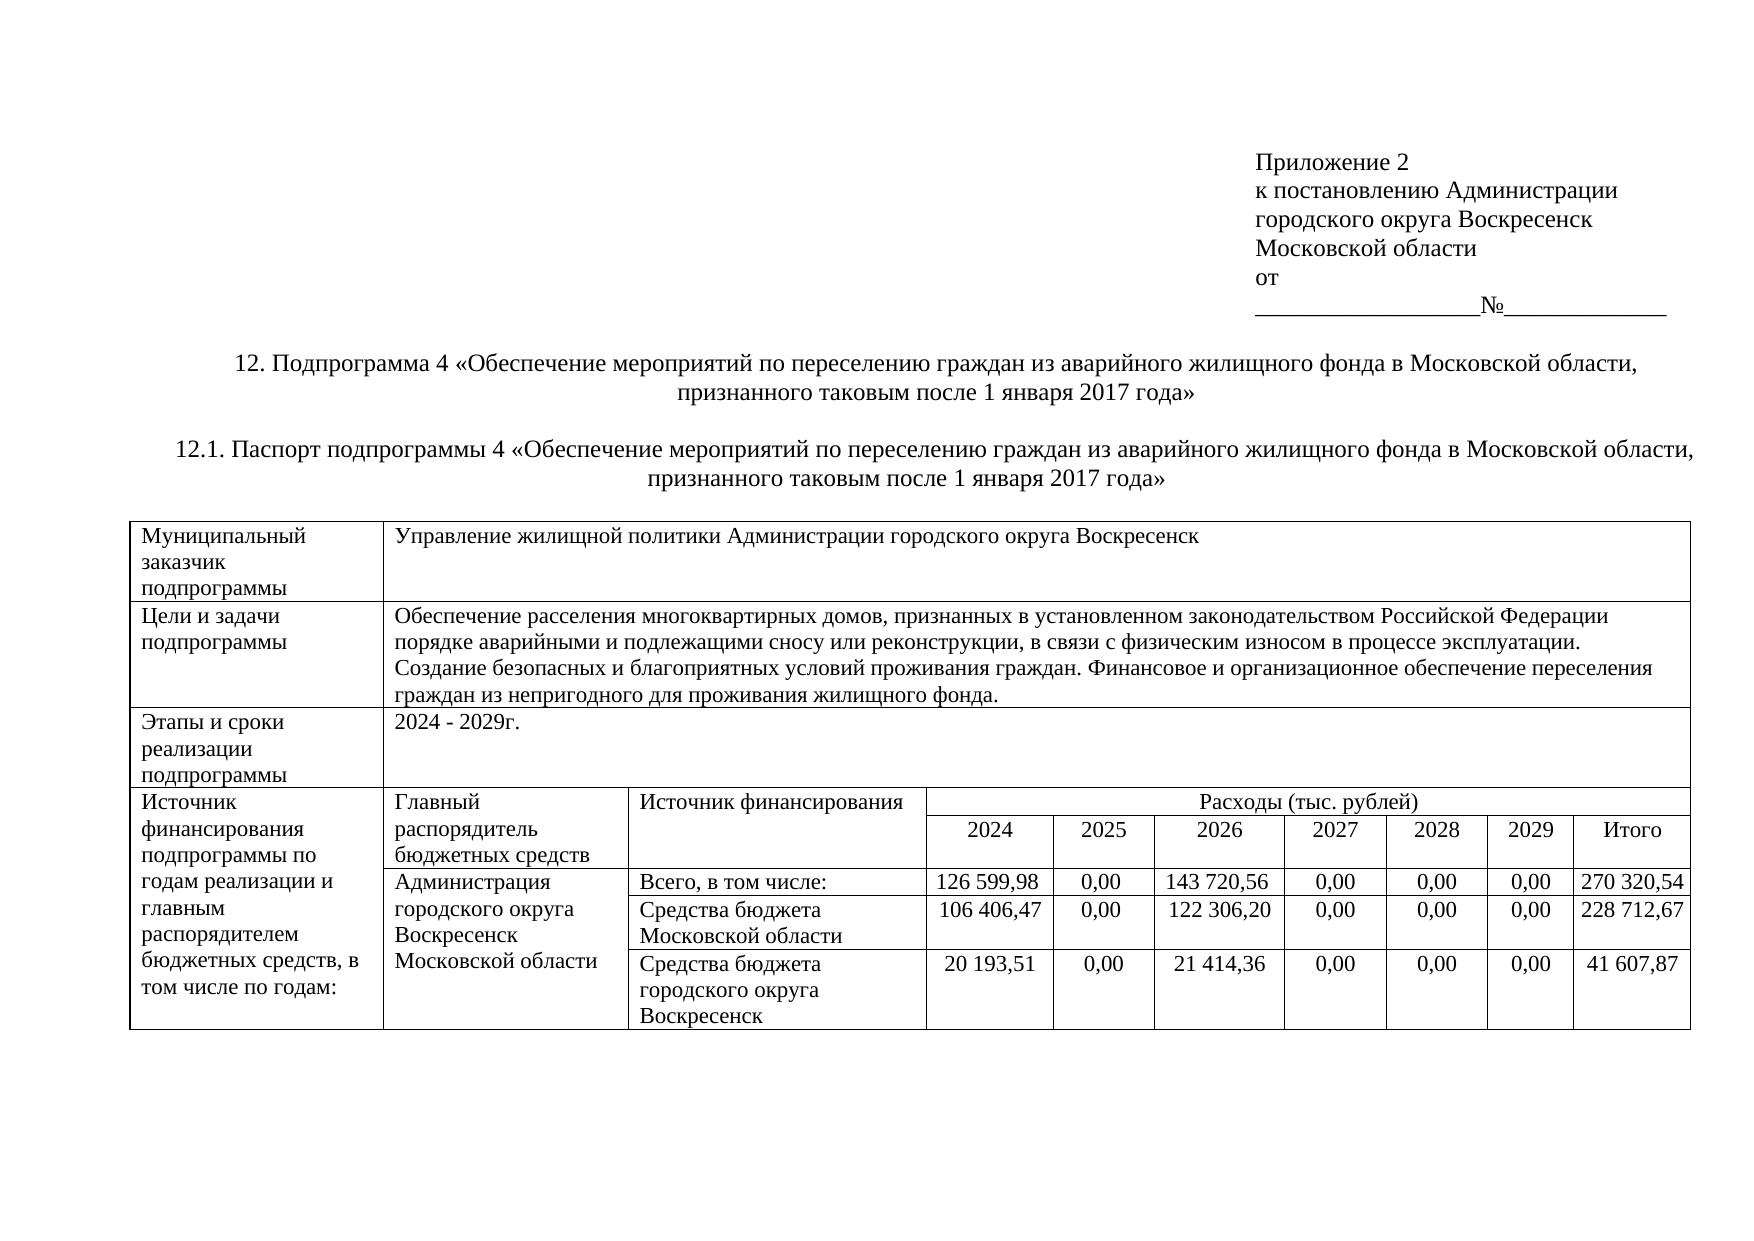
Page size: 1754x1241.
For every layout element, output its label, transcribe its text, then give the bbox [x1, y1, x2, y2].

text 12.1. Паспорт подпрограммы 4 «Обеспечение мероприятий по переселению граждан из аварийного жилищного фонда в Московской области, признанного таковым после 1 января 2017 года» [118, 434, 1695, 492]
table_cell 2027 [1285, 816, 1386, 867]
table_cell Всего, в том числе: [629, 869, 926, 895]
table_cell 0,00 [1054, 869, 1154, 895]
table_cell 20 193,51 [927, 950, 1053, 1029]
text от __________________№_____________ [1255, 262, 1695, 319]
table_cell Этапы и сроки реализации подпрограммы [131, 708, 383, 787]
table_header Муниципальный заказчик подпрограммы [131, 522, 383, 601]
table_cell Расходы (тыс. рублей) [927, 788, 1690, 815]
table_cell Администрация городского округа Воскресенск Московской области [384, 869, 628, 1029]
table_cell 2024 - 2029г. [384, 708, 1690, 787]
table_cell Итого [1574, 816, 1690, 867]
table_cell 0,00 [1054, 950, 1154, 1029]
table_cell 41 607,87 [1574, 950, 1690, 1029]
table_cell 228 712,67 [1574, 896, 1690, 948]
table_cell 122 306,20 [1155, 896, 1284, 948]
text Приложение 2 [1255, 147, 1695, 176]
table_cell 0,00 [1285, 896, 1386, 948]
table_cell 0,00 [1285, 869, 1386, 895]
table_cell 0,00 [1285, 950, 1386, 1029]
table_cell Средства бюджета Московской области [629, 896, 926, 948]
table_cell 2024 [927, 816, 1053, 867]
text Московской области [1255, 233, 1695, 262]
text городского округа Воскресенск [1255, 204, 1695, 233]
table_cell 0,00 [1488, 869, 1573, 895]
table_cell 0,00 [1054, 896, 1154, 948]
table_cell Цели и задачи подпрограммы [131, 602, 383, 707]
table_cell Источник финансирования [629, 788, 926, 867]
table_cell 2026 [1155, 816, 1284, 867]
table_cell 0,00 [1488, 950, 1573, 1029]
table_cell 0,00 [1387, 950, 1487, 1029]
table_cell 270 320,54 [1574, 869, 1690, 895]
table_cell 21 414,36 [1155, 950, 1284, 1029]
text 12. Подпрограмма 4 «Обеспечение мероприятий по переселению граждан из аварийного жилищного фонда в Московской области, [118, 348, 1695, 377]
table_cell 2028 [1387, 816, 1487, 867]
table_cell 106 406,47 [927, 896, 1053, 948]
table_cell 0,00 [1387, 896, 1487, 948]
table_cell 2029 [1488, 816, 1573, 867]
table_cell 2025 [1054, 816, 1154, 867]
table_cell 0,00 [1387, 869, 1487, 895]
table_cell 0,00 [1488, 896, 1573, 948]
table_cell 143 720,56 [1155, 869, 1284, 895]
table_cell Обеспечение расселения многоквартирных домов, признанных в установленном законодательством Российской Федерации порядке аварийными и подлежащими сносу или реконструкции, в связи с физическим износом в процессе эксплуатации. Создание безопасных и благоприятных условий проживания граждан. Финансовое и организационное обеспечение переселения граждан из непригодного для проживания жилищного фонда. [384, 602, 1690, 707]
table_cell 126 599,98 [927, 869, 1053, 895]
table_header Управление жилищной политики Администрации городского округа Воскресенск [384, 522, 1690, 601]
text к постановлению Администрации [1255, 176, 1695, 204]
table_cell Средства бюджета городского округа Воскресенск [629, 950, 926, 1029]
table_cell Источник финансирования подпрограммы по годам реализации и главным распорядителем бюджетных средств, в том числе по годам: [131, 788, 383, 1029]
text признанного таковым после 1 января 2017 года» [118, 377, 1695, 406]
table_cell Главный распорядитель бюджетных средств [384, 788, 628, 867]
